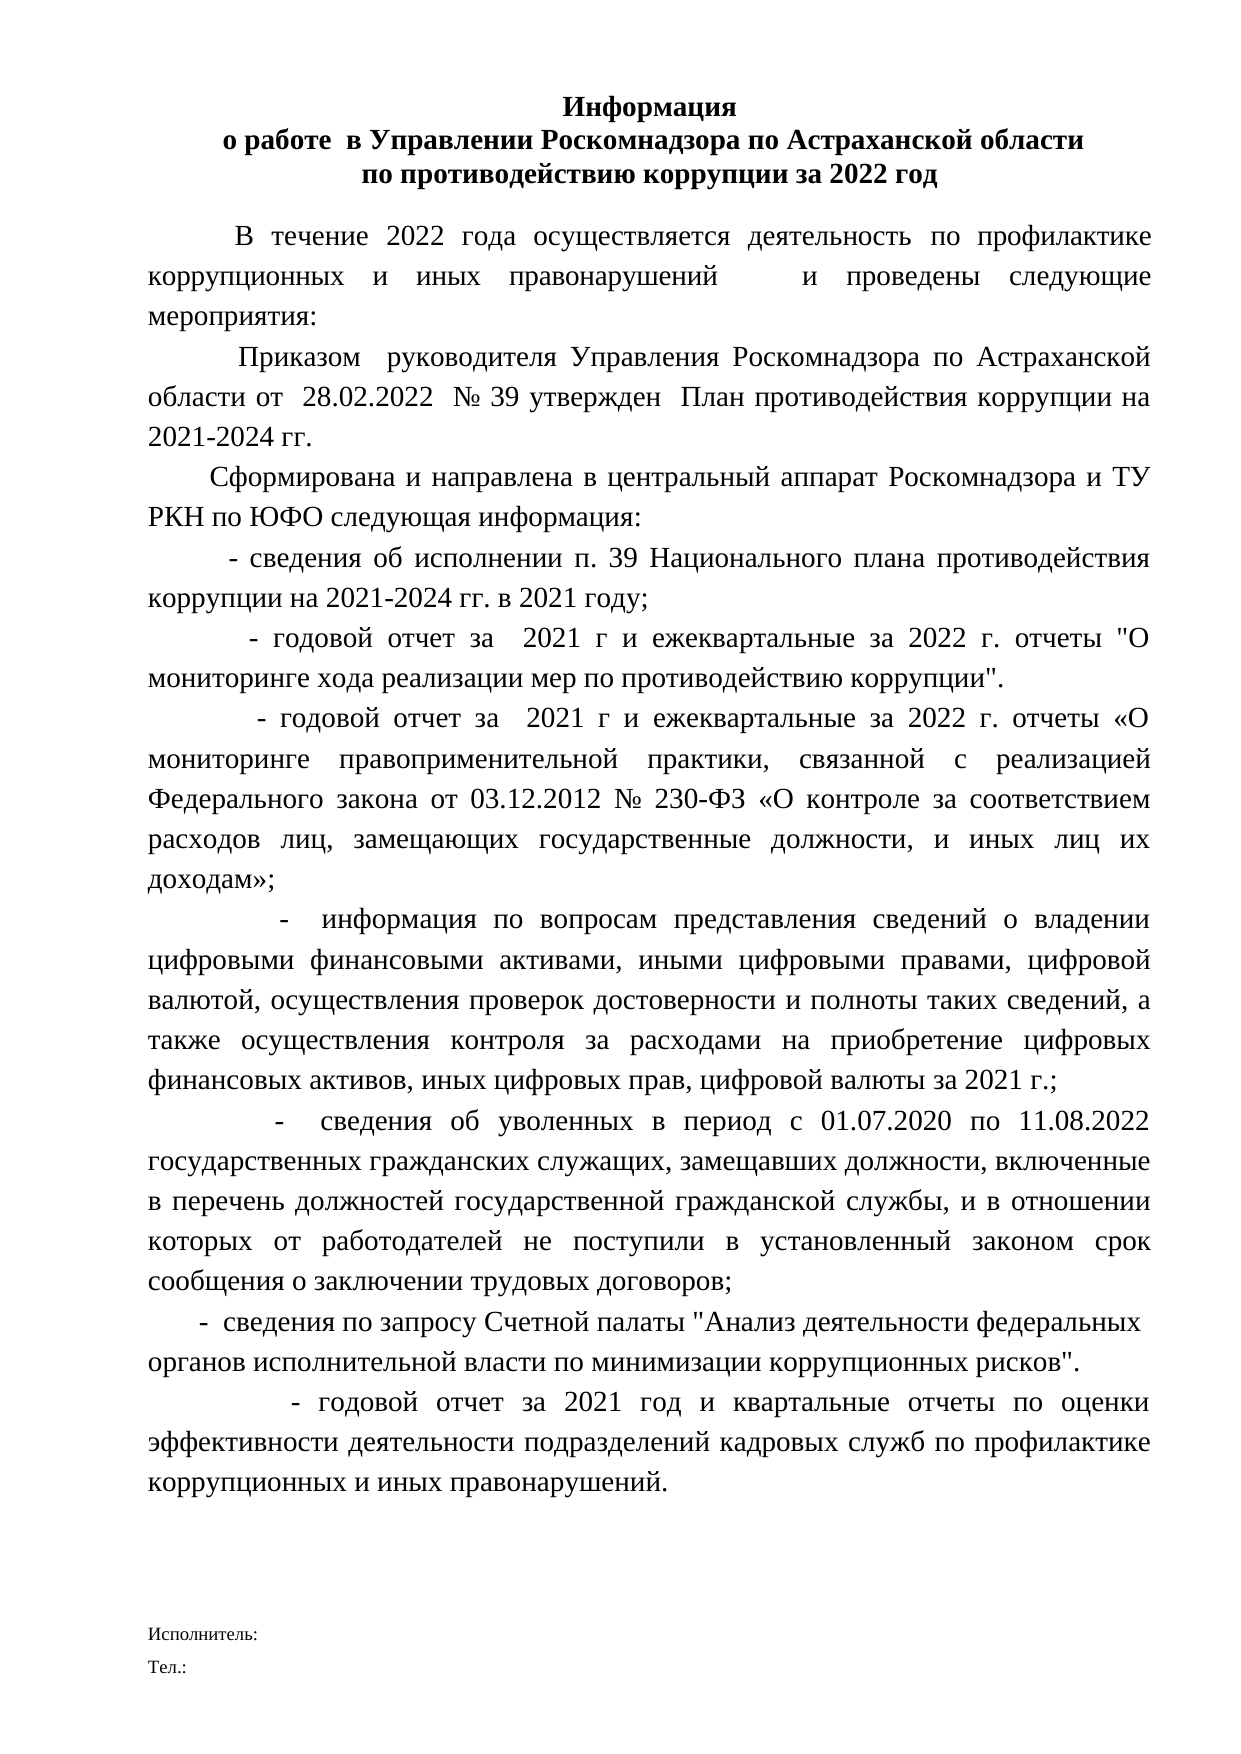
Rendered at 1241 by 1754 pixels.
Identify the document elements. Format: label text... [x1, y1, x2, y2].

text Информация [148, 89, 1152, 122]
text по противодействию коррупции за 2022 год [148, 156, 1152, 189]
text - сведения по запросу Счетной палаты "Анализ деятельности федеральных органов исполнительной власти по минимизации коррупционных рисков". [148, 1304, 1152, 1377]
text - сведения об уволенных в период с 01.07.2020 по 11.08.2022 государственных гражданских служащих, замещавших должности, включенные в перечень должностей государственной гражданской службы, и в отношении которых от работодателей не поступили в установленный законом срок сообщения о заключении трудовых договоров; [148, 1103, 1152, 1297]
text о работе в Управлении Роскомнадзора по Астраханской области [148, 122, 1152, 156]
text Приказом руководителя Управления Роскомнадзора по Астраханской области от 28.02.2022 № 39 утвержден План противодействия коррупции на 2021-2024 гг. [148, 339, 1152, 453]
text - годовой отчет за 2021 г и ежеквартальные за 2022 г. отчеты «О мониторинге правоприменительной практики, связанной с реализацией Федерального закона от 03.12.2012 № 230-ФЗ «О контроле за соответствием расходов лиц, замещающих государственные должности, и иных лиц их доходам»; [148, 701, 1152, 895]
text - сведения об исполнении п. 39 Национального плана противодействия коррупции на 2021-2024 гг. в 2021 году; [148, 540, 1152, 613]
text - годовой отчет за 2021 год и квартальные отчеты по оценки эффективности деятельности подразделений кадровых служб по профилактике коррупционных и иных правонарушений. [148, 1384, 1152, 1498]
text - информация по вопросам представления сведений о владении цифровыми финансовыми активами, иными цифровыми правами, цифровой валютой, осуществления проверок достоверности и полноты таких сведений, а также осуществления контроля за расходами на приобретение цифровых финансовых активов, иных цифровых прав, цифровой валюты за 2021 г.; [148, 902, 1152, 1096]
text В течение 2022 года осуществляется деятельность по профилактике коррупционных и иных правонарушений и проведены следующие мероприятия: [148, 218, 1152, 332]
text - годовой отчет за 2021 г и ежеквартальные за 2022 г. отчеты "О мониторинге хода реализации мер по противодействию коррупции". [148, 620, 1152, 694]
text Сформирована и направлена в центральный аппарат Роскомнадзора и ТУ РКН по ЮФО следующая информация: [148, 459, 1152, 533]
